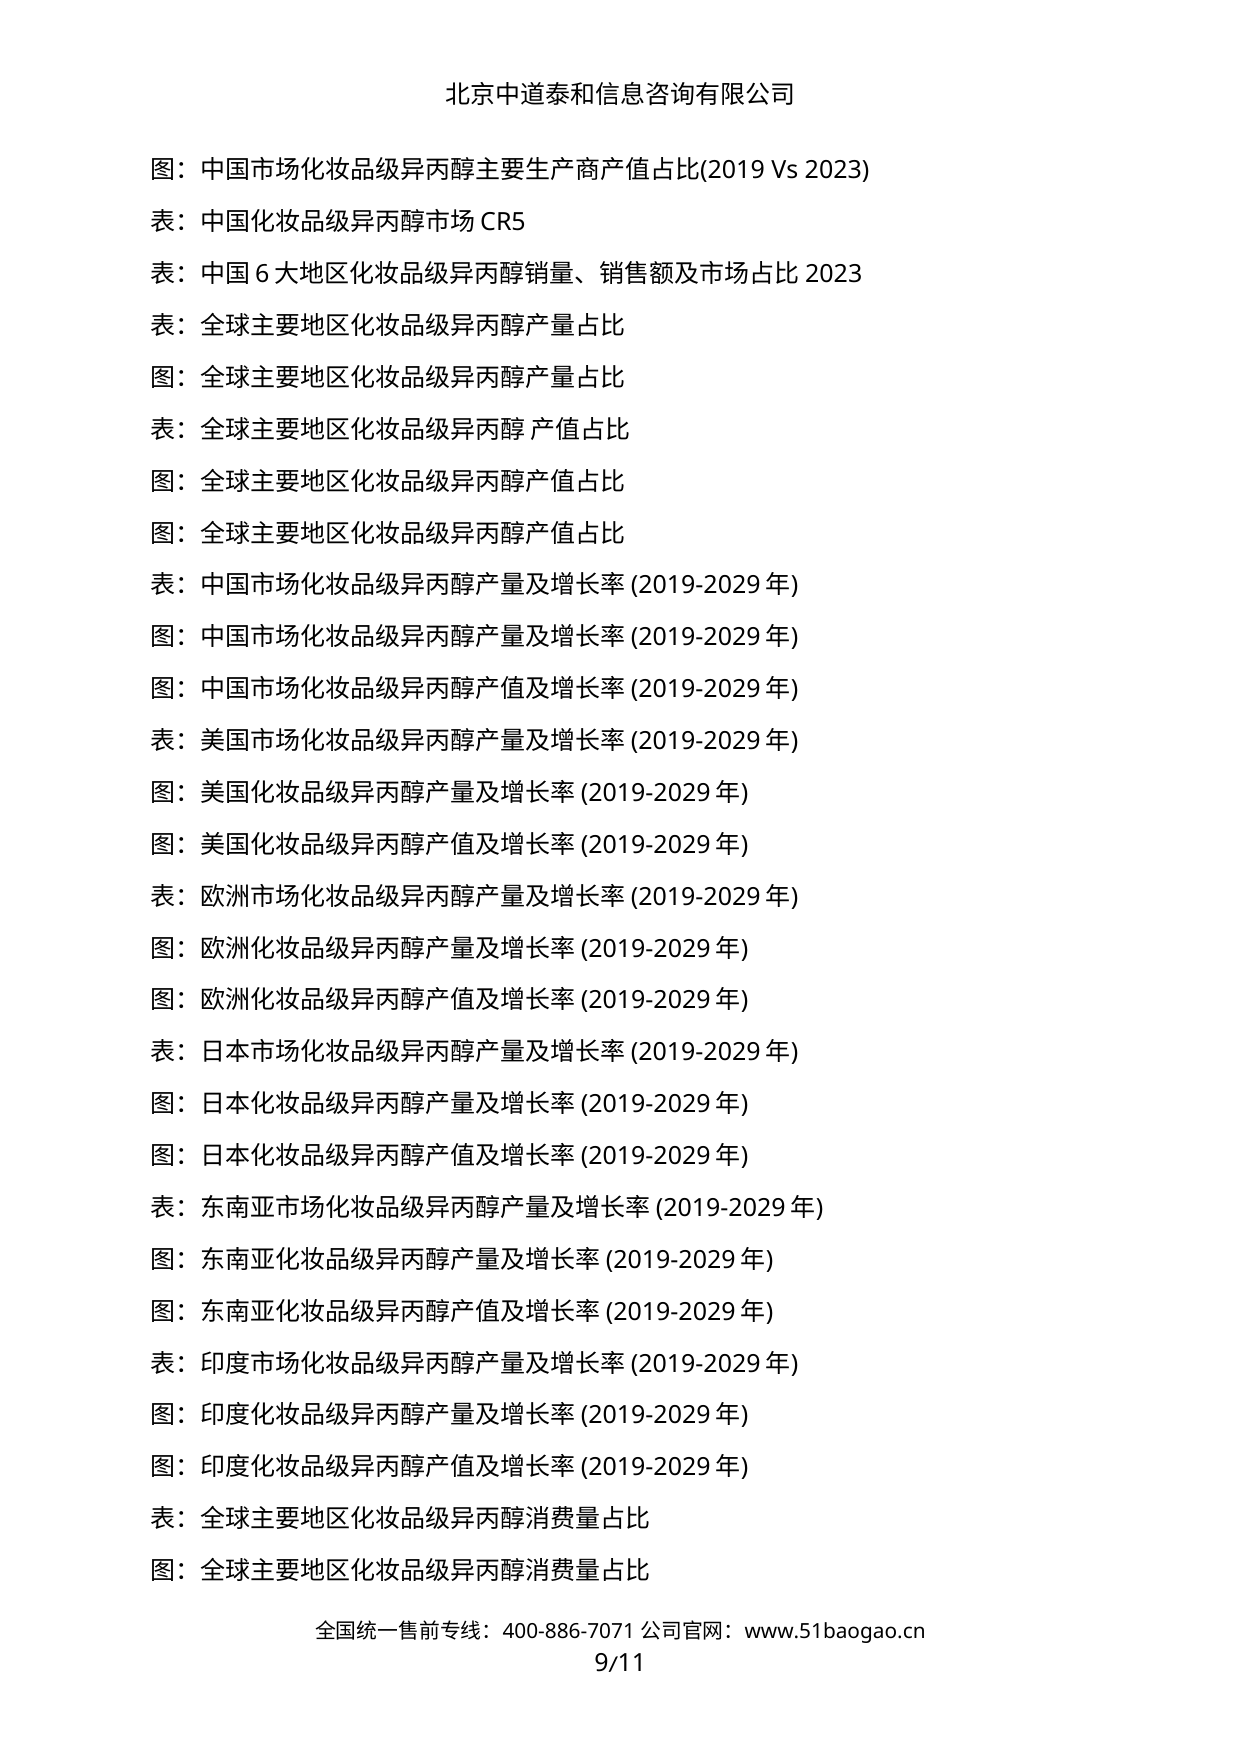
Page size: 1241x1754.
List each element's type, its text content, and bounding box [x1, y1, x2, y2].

text 图：美国化妆品级异丙醇产量及增长率 (2019-2029年) [150, 772, 1090, 809]
text 图：东南亚化妆品级异丙醇产量及增长率 (2019-2029年) [150, 1239, 1090, 1276]
text 图：中国市场化妆品级异丙醇产值及增长率 (2019-2029年) [150, 669, 1090, 705]
text 表：欧洲市场化妆品级异丙醇产量及增长率 (2019-2029年) [150, 876, 1090, 912]
text 图：全球主要地区化妆品级异丙醇产值占比 [150, 513, 1090, 549]
text 图：印度化妆品级异丙醇产值及增长率 (2019-2029年) [150, 1447, 1090, 1483]
text 表：中国市场化妆品级异丙醇产量及增长率 (2019-2029年) [150, 565, 1090, 601]
text 表：日本市场化妆品级异丙醇产量及增长率 (2019-2029年) [150, 1032, 1090, 1068]
text 图：日本化妆品级异丙醇产值及增长率 (2019-2029年) [150, 1136, 1090, 1172]
text 表：全球主要地区化妆品级异丙醇产量占比 [150, 306, 1090, 342]
text 图：欧洲化妆品级异丙醇产量及增长率 (2019-2029年) [150, 928, 1090, 964]
text 图：日本化妆品级异丙醇产量及增长率 (2019-2029年) [150, 1084, 1090, 1120]
text 图：中国市场化妆品级异丙醇主要生产商产值占比(2019 Vs 2023) [150, 150, 1090, 186]
text 图：全球主要地区化妆品级异丙醇产量占比 [150, 357, 1090, 394]
text 表：中国化妆品级异丙醇市场CR5 [150, 202, 1090, 238]
text 表：全球主要地区化妆品级异丙醇 产值占比 [150, 409, 1090, 446]
text 图：美国化妆品级异丙醇产值及增长率 (2019-2029年) [150, 824, 1090, 861]
text 表：印度市场化妆品级异丙醇产量及增长率 (2019-2029年) [150, 1343, 1090, 1379]
text 表：东南亚市场化妆品级异丙醇产量及增长率 (2019-2029年) [150, 1187, 1090, 1224]
text 图：欧洲化妆品级异丙醇产值及增长率 (2019-2029年) [150, 980, 1090, 1016]
text 图：印度化妆品级异丙醇产量及增长率 (2019-2029年) [150, 1395, 1090, 1431]
text 表：中国6大地区化妆品级异丙醇销量、销售额及市场占比 2023 [150, 254, 1090, 290]
text 图：全球主要地区化妆品级异丙醇产值占比 [150, 461, 1090, 497]
text 图：全球主要地区化妆品级异丙醇消费量占比 [150, 1551, 1090, 1587]
text 表：全球主要地区化妆品级异丙醇消费量占比 [150, 1499, 1090, 1535]
text 图：中国市场化妆品级异丙醇产量及增长率 (2019-2029年) [150, 617, 1090, 653]
text 图：东南亚化妆品级异丙醇产值及增长率 (2019-2029年) [150, 1291, 1090, 1327]
text 表：美国市场化妆品级异丙醇产量及增长率 (2019-2029年) [150, 721, 1090, 757]
